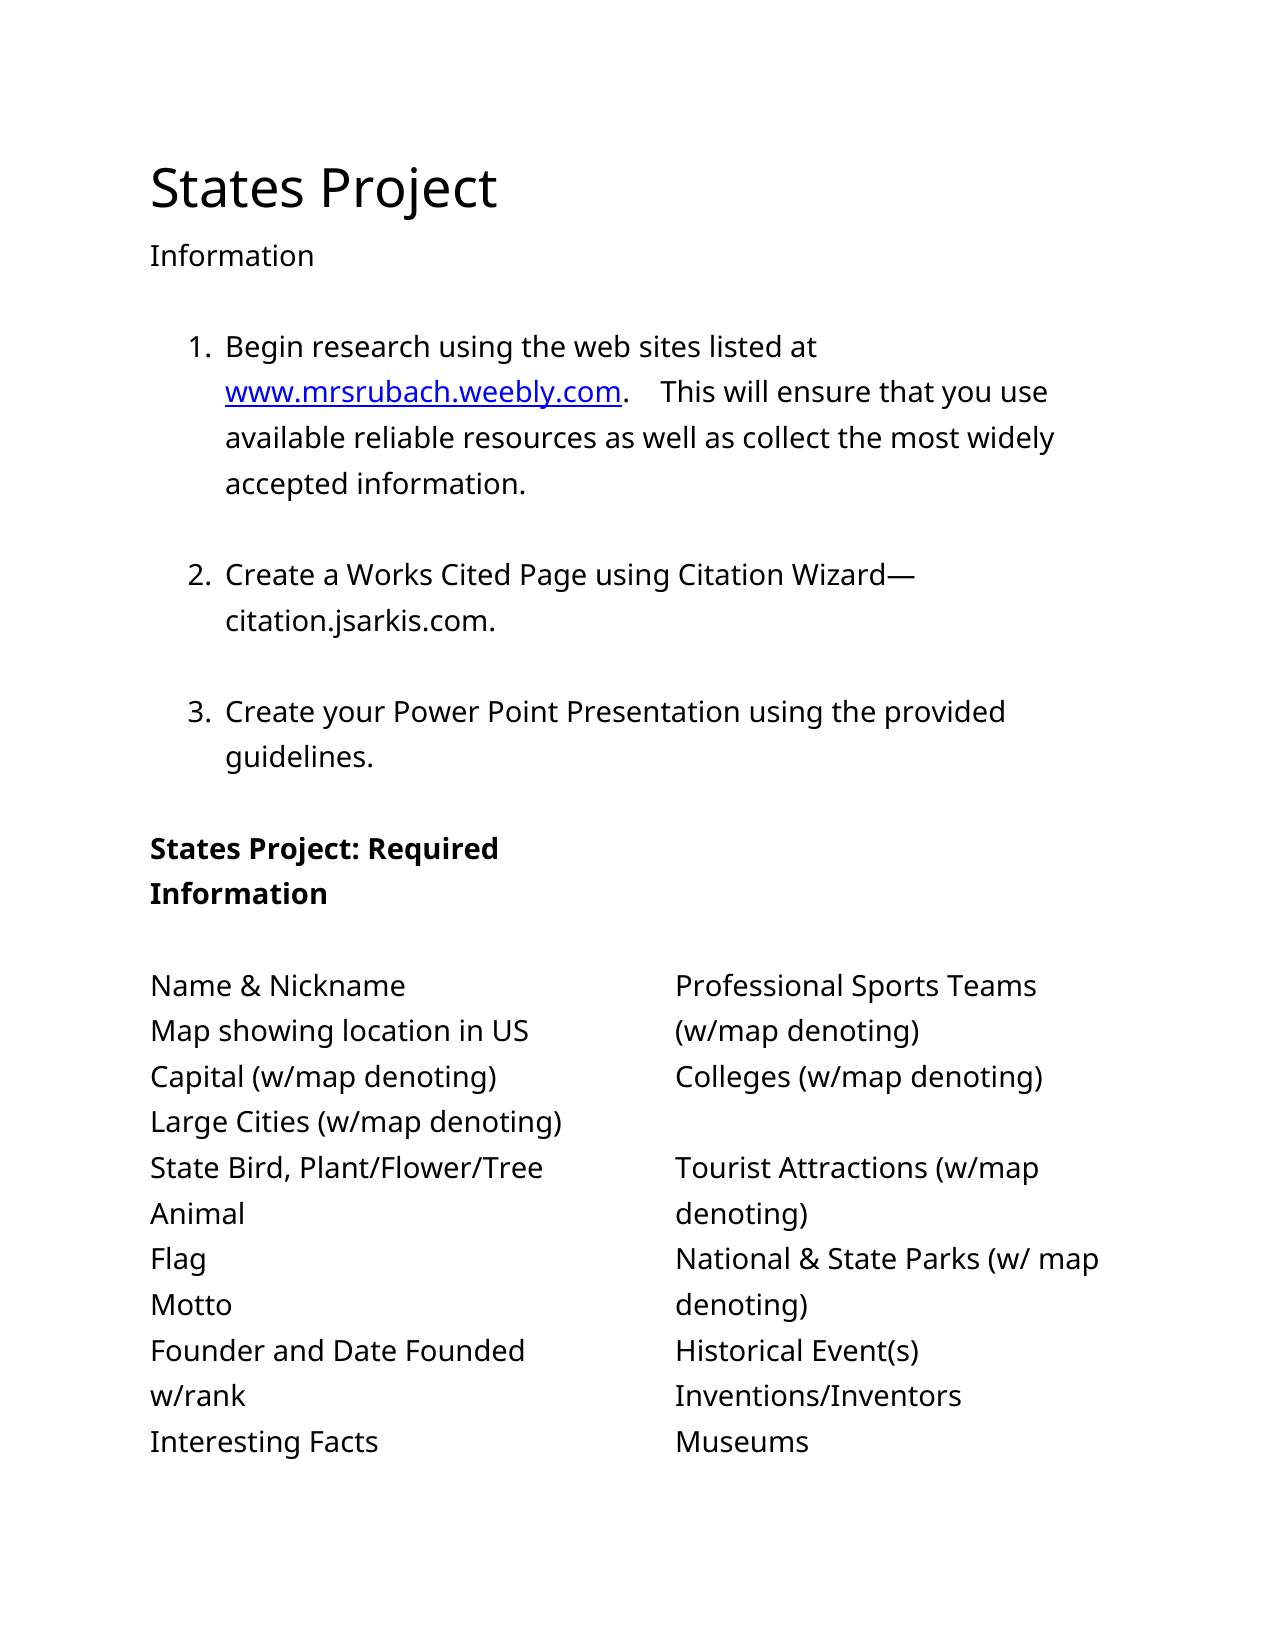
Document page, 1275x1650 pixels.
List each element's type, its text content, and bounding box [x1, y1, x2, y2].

text Animal [150, 1193, 600, 1233]
text Flag [150, 1238, 600, 1278]
list Begin research using the web sites listed at www.mrsrubach.weebly.com. This will ensure that you use available reliable resources as well as collect the most widely accepted information. [187, 326, 1125, 503]
text Motto [150, 1284, 600, 1324]
text Capital (w/map denoting) [150, 1056, 600, 1096]
text Colleges (w/map denoting) [675, 1056, 1125, 1096]
text Name & Nickname [150, 965, 600, 1004]
text Historical Event(s) [675, 1330, 1125, 1369]
text National & State Parks (w/ map denoting) [675, 1238, 1125, 1324]
text Professional Sports Teams (w/map denoting) [675, 919, 1125, 1050]
text Interesting Facts [150, 1421, 600, 1461]
text Information [150, 235, 1125, 274]
text Museums [675, 1421, 1125, 1461]
text Tourist Attractions (w/map denoting) [675, 1147, 1125, 1233]
list Create a Works Cited Page using Citation Wizard—citation.jsarkis.com. [187, 554, 1125, 639]
text Founder and Date Founded w/rank [150, 1330, 600, 1415]
text Large Cities (w/map denoting) [150, 1102, 600, 1141]
text States Project: Required Information [150, 828, 600, 913]
text Inventions/Inventors [675, 1375, 1125, 1415]
list Create your Power Point Presentation using the provided guidelines. [187, 691, 1125, 776]
text States Project [150, 150, 1125, 224]
text Map showing location in US [150, 1010, 600, 1050]
text State Bird, Plant/Flower/Tree [150, 1147, 600, 1187]
